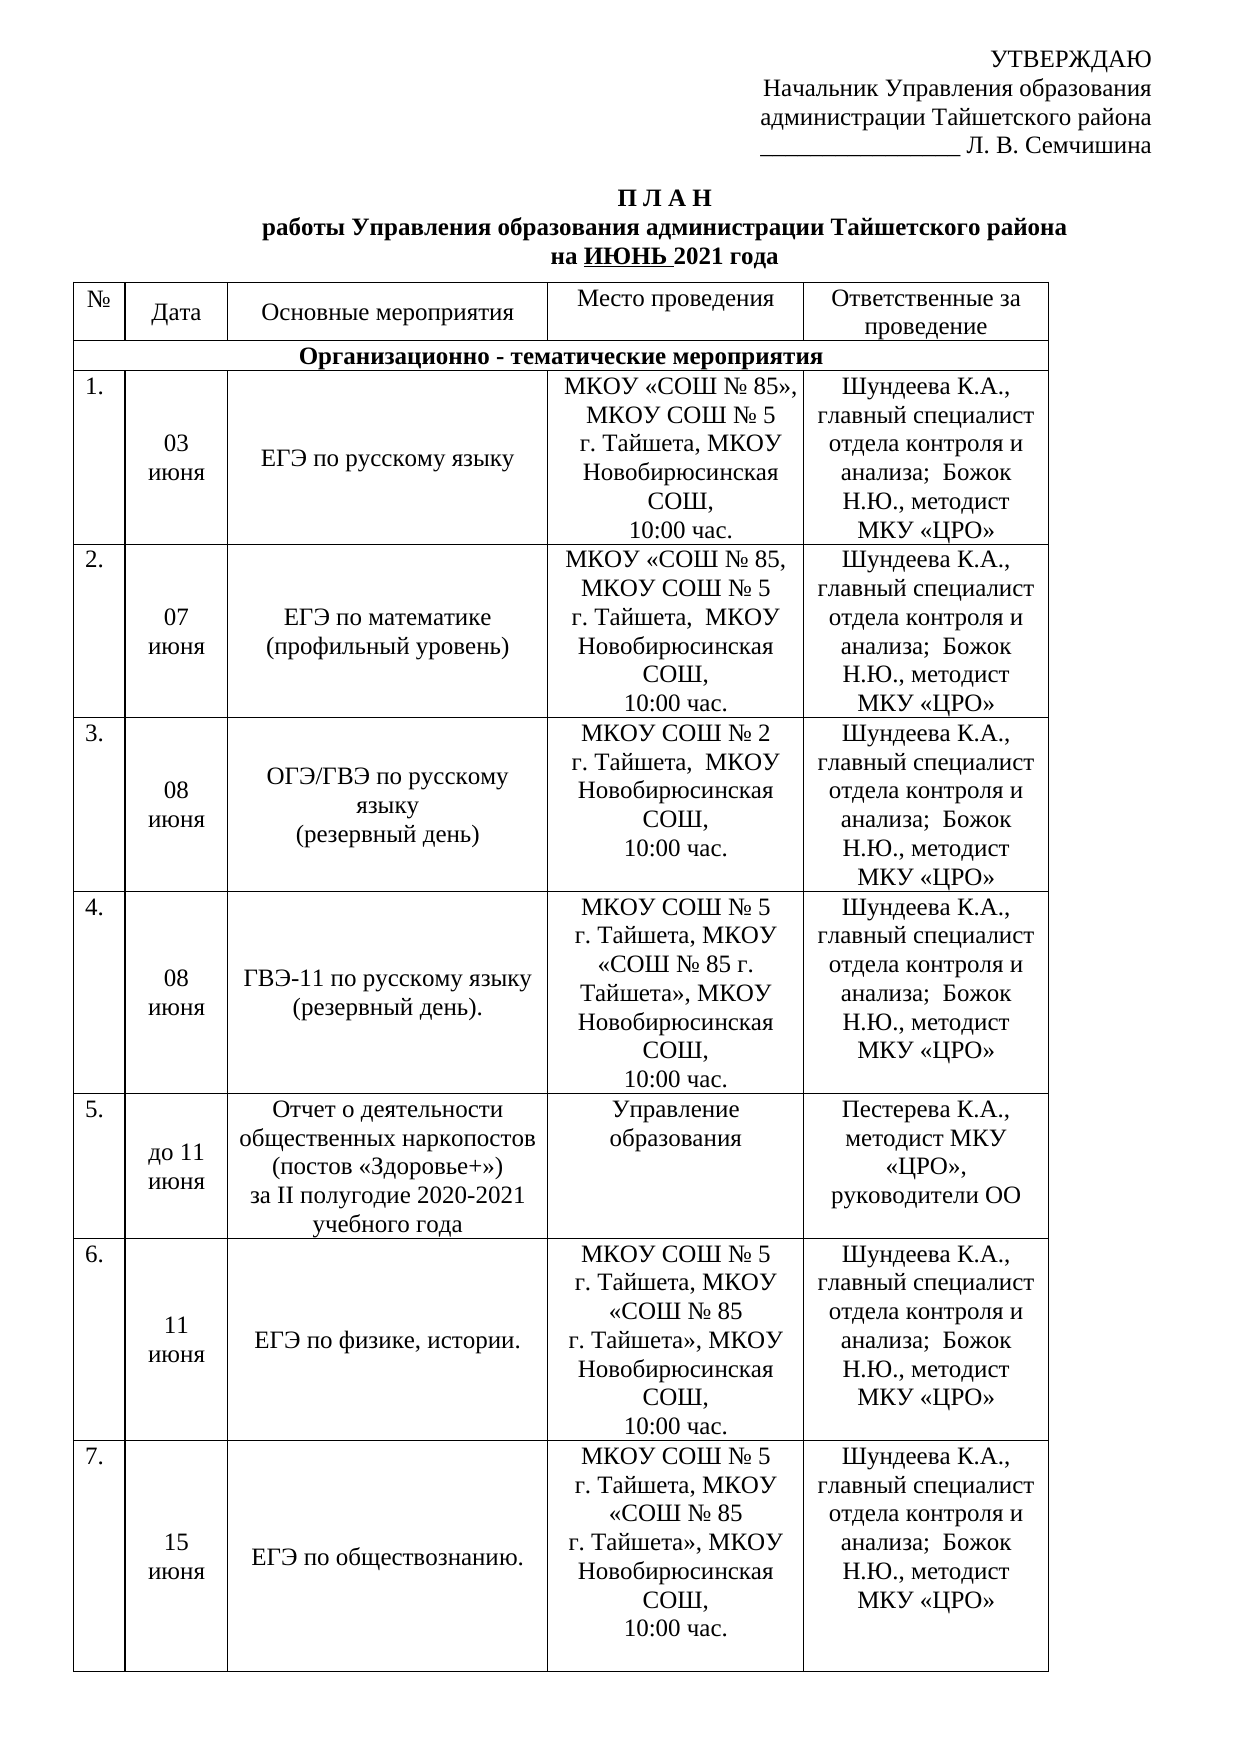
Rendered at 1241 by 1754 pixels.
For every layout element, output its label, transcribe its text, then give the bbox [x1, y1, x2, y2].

table_cell [74, 718, 124, 891]
table_header Место проведения [548, 283, 803, 340]
text П Л А Н [177, 183, 1152, 212]
table_cell МКОУ СОШ № 2 г. Тайшета, МКОУ Новобирюсинская СОШ, 10:00 час. [548, 718, 803, 891]
table_cell Шундеева К.А., главный специалист отдела контроля и анализа; Божок Н.Ю., методист МКУ «ЦРО» [804, 718, 1048, 891]
table_cell ГВЭ-11 по русскому языку (резервный день). [228, 892, 547, 1093]
text ________________ Л. В. Семчишина [177, 131, 1152, 159]
table_cell Пестерева К.А., методист МКУ «ЦРО», руководители ОО [804, 1094, 1048, 1238]
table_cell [804, 1441, 1048, 1671]
table_cell 15 июня [126, 1441, 227, 1671]
table_cell ЕГЭ по математике (профильный уровень) [228, 545, 547, 717]
table_cell Шундеева К.А., главный специалист отдела контроля и анализа; Божок Н.Ю., методист МКУ «ЦРО» [804, 545, 1048, 717]
table_header [74, 283, 124, 340]
text работы Управления образования администрации Тайшетского района [177, 212, 1152, 241]
table_cell Шундеева К.А., главный специалист отдела контроля и анализа; Божок Н.Ю., методист МКУ «ЦРО» [804, 892, 1048, 1093]
table_cell [74, 545, 124, 717]
table_header Дата [126, 283, 227, 340]
table_cell 07 июня [126, 545, 227, 717]
table_cell Управление образования [548, 1094, 803, 1238]
table_cell Организационно - тематические мероприятия [74, 341, 1048, 370]
table_cell МКОУ СОШ № 5 г. Тайшета, МКОУ «СОШ № 85 г. Тайшета», МКОУ Новобирюсинская СОШ, 10:00 час. [548, 892, 803, 1093]
table_cell Шундеева К.А., главный специалист отдела контроля и анализа; Божок Н.Ю., методист МКУ «ЦРО» [804, 371, 1048, 543]
table_header Ответственные за проведение [804, 283, 1048, 340]
table_header Основные мероприятия [228, 283, 547, 340]
table_cell 08 июня [126, 718, 227, 891]
table_cell [74, 1441, 124, 1671]
table_cell МКОУ СОШ № 5 г. Тайшета, МКОУ «СОШ № 85 г. Тайшета», МКОУ Новобирюсинская СОШ, 10:00 час. [548, 1441, 803, 1671]
table_cell МКОУ «СОШ № 85», МКОУ СОШ № 5 г. Тайшета, МКОУ Новобирюсинская СОШ, 10:00 час. [548, 371, 803, 543]
text Начальник Управления образования [177, 73, 1152, 102]
table_cell ОГЭ/ГВЭ по русскому языку (резервный день) [228, 718, 547, 891]
table_cell 11 июня [126, 1239, 227, 1440]
table_cell 08 июня [126, 892, 227, 1093]
table_cell ЕГЭ по физике, истории. [228, 1239, 547, 1440]
table_cell до 11 июня [126, 1094, 227, 1238]
table_cell Отчет о деятельности общественных наркопостов (постов «Здоровье+») за II полугодие 2020-2021 учебного года [228, 1094, 547, 1238]
text администрации Тайшетского района [177, 102, 1152, 131]
table_cell ЕГЭ по обществознанию. [228, 1441, 547, 1671]
table_cell 03 июня [126, 371, 227, 543]
table_cell МКОУ «СОШ № 85, МКОУ СОШ № 5 г. Тайшета, МКОУ Новобирюсинская СОШ, 10:00 час. [548, 545, 803, 717]
table_cell [74, 1094, 124, 1238]
table_cell [74, 892, 124, 1093]
text на июнь 2021 года [177, 241, 1152, 269]
table_cell МКОУ СОШ № 5 г. Тайшета, МКОУ «СОШ № 85 г. Тайшета», МКОУ Новобирюсинская СОШ, 10:00 час. [548, 1239, 803, 1440]
table_cell [74, 371, 124, 543]
table_cell [74, 1239, 124, 1440]
table_cell Шундеева К.А., главный специалист отдела контроля и анализа; Божок Н.Ю., методист МКУ «ЦРО» [804, 1239, 1048, 1440]
table_cell ЕГЭ по русскому языку [228, 371, 547, 543]
text УТВЕРЖДАЮ [177, 44, 1152, 73]
